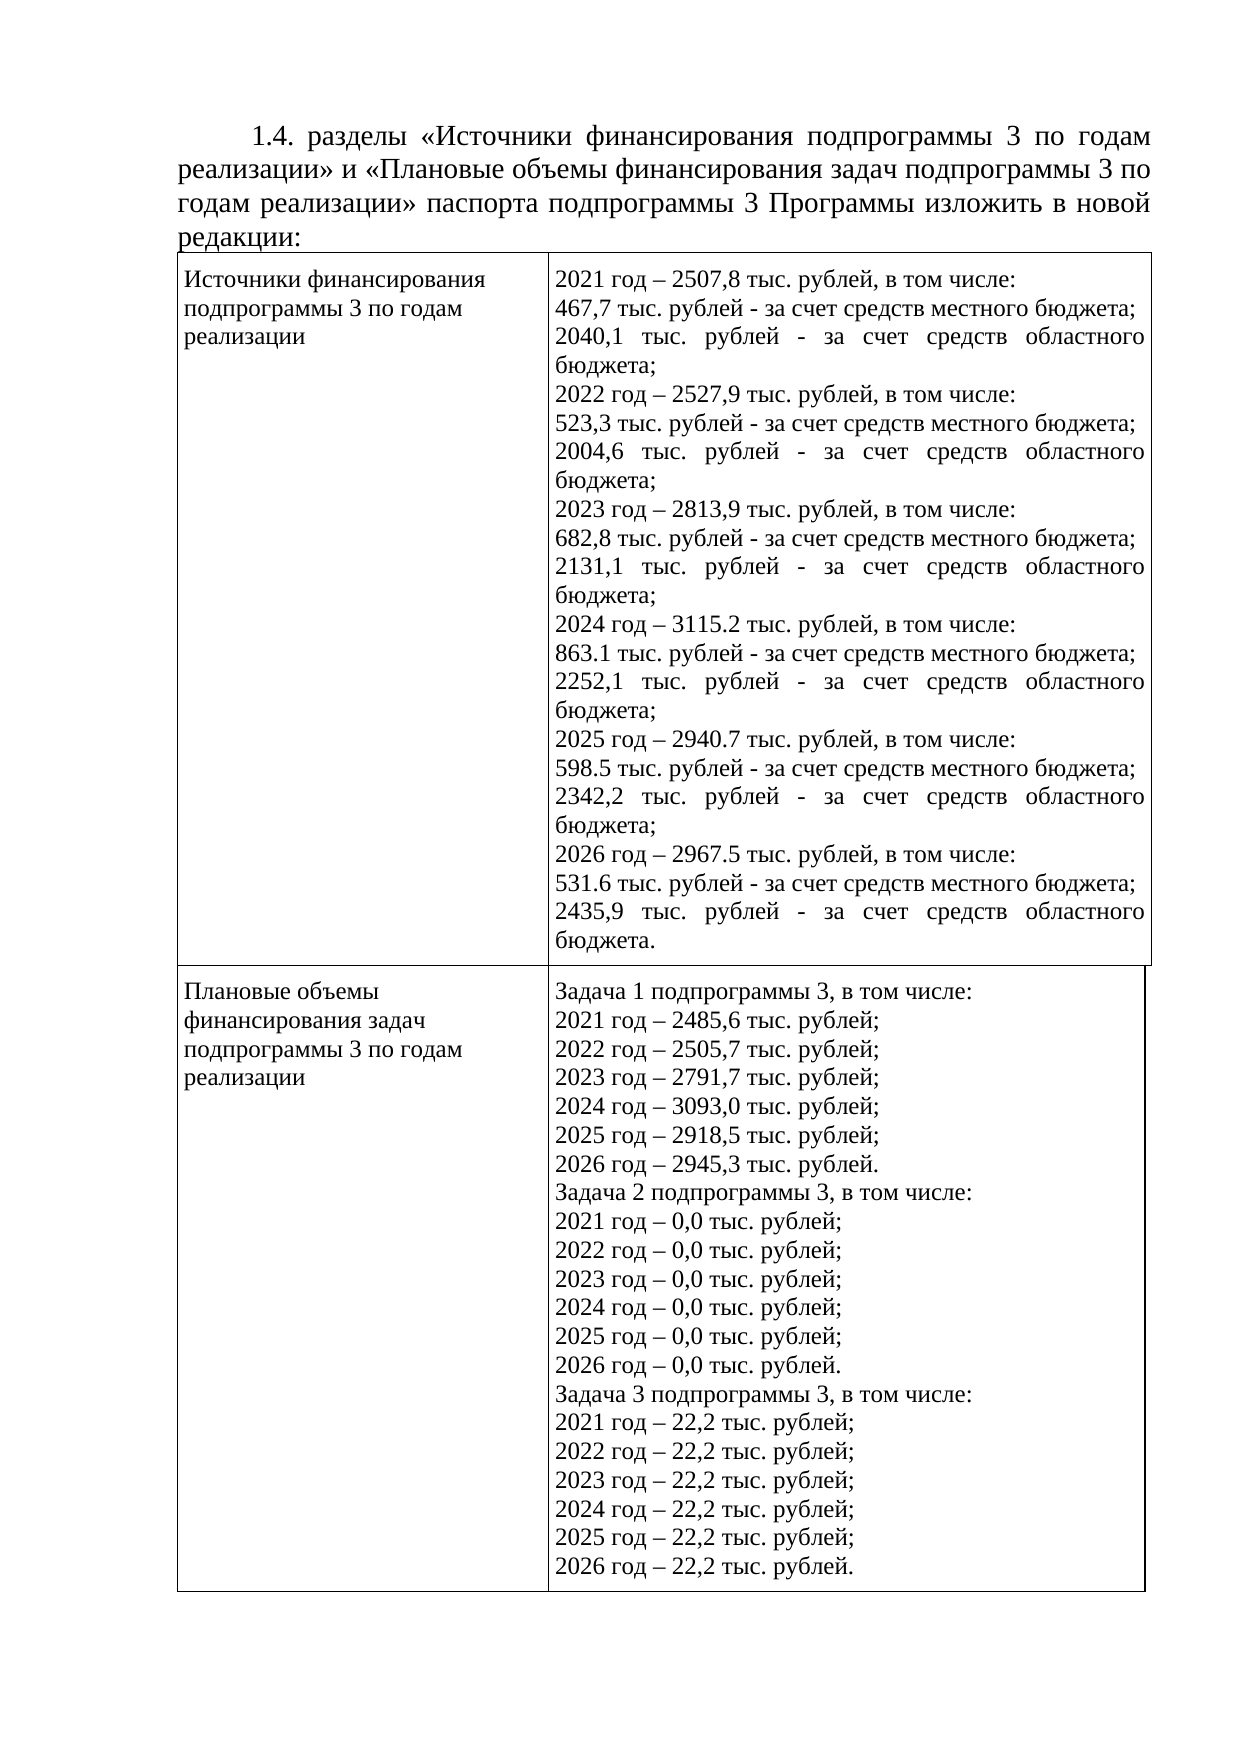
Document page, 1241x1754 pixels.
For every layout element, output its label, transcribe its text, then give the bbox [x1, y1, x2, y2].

table_cell Плановые объемы финансирования задач подпрограммы 3 по годам реализации [178, 966, 548, 1591]
table_cell Задача 1 подпрограммы 3, в том числе: 2021 год – 2485,6 тыс. рублей; 2022 год – 2505,7 тыс. рублей; 2023 год – 2791,7 тыс. рублей; 2024 год – 3093,0 тыс. рублей; 2025 год – 2918,5 тыс. рублей; 2026 год – 2945,3 тыс. рублей. Задача 2 подпрограммы 3, в том числе: 2021 год – 0,0 тыс. рублей; 2022 год – 0,0 тыс. рублей; 2023 год – 0,0 тыс. рублей; 2024 год – 0,0 тыс. рублей; 2025 год – 0,0 тыс. рублей; 2026 год – 0,0 тыс. рублей. Задача 3 подпрограммы 3, в том числе: 2021 год – 22,2 тыс. рублей; 2022 год – 22,2 тыс. рублей; 2023 год – 22,2 тыс. рублей; 2024 год – 22,2 тыс. рублей; 2025 год – 22,2 тыс. рублей; 2026 год – 22,2 тыс. рублей. [549, 966, 1144, 1591]
table_header 2021 год – 2507,8 тыс. рублей, в том числе: 467,7 тыс. рублей - за счет средств местного бюджета; 2040,1 тыс. рублей - за счет средств областного бюджета; 2022 год – 2527,9 тыс. рублей, в том числе: 523,3 тыс. рублей - за счет средств местного бюджета; 2004,6 тыс. рублей - за счет средств областного бюджета; 2023 год – 2813,9 тыс. рублей, в том числе: 682,8 тыс. рублей - за счет средств местного бюджета; 2131,1 тыс. рублей - за счет средств областного бюджета; 2024 год – 3115.2 тыс. рублей, в том числе: 863.1 тыс. рублей - за счет средств местного бюджета; 2252,1 тыс. рублей - за счет средств областного бюджета; 2025 год – 2940.7 тыс. рублей, в том числе: 598.5 тыс. рублей - за счет средств местного бюджета; 2342,2 тыс. рублей - за счет средств областного бюджета; 2026 год – 2967.5 тыс. рублей, в том числе: 531.6 тыс. рублей - за счет средств местного бюджета; 2435,9 тыс. рублей - за счет средств областного бюджета. [549, 253, 1151, 964]
text 1.4. разделы «Источники финансирования подпрограммы 3 по годам реализации» и «Плановые объемы финансирования задач подпрограммы 3 по годам реализации» паспорта подпрограммы 3 Программы изложить в новой редакции: [177, 118, 1152, 252]
table_header Источники финансирования подпрограммы 3 по годам реализации [178, 253, 548, 964]
